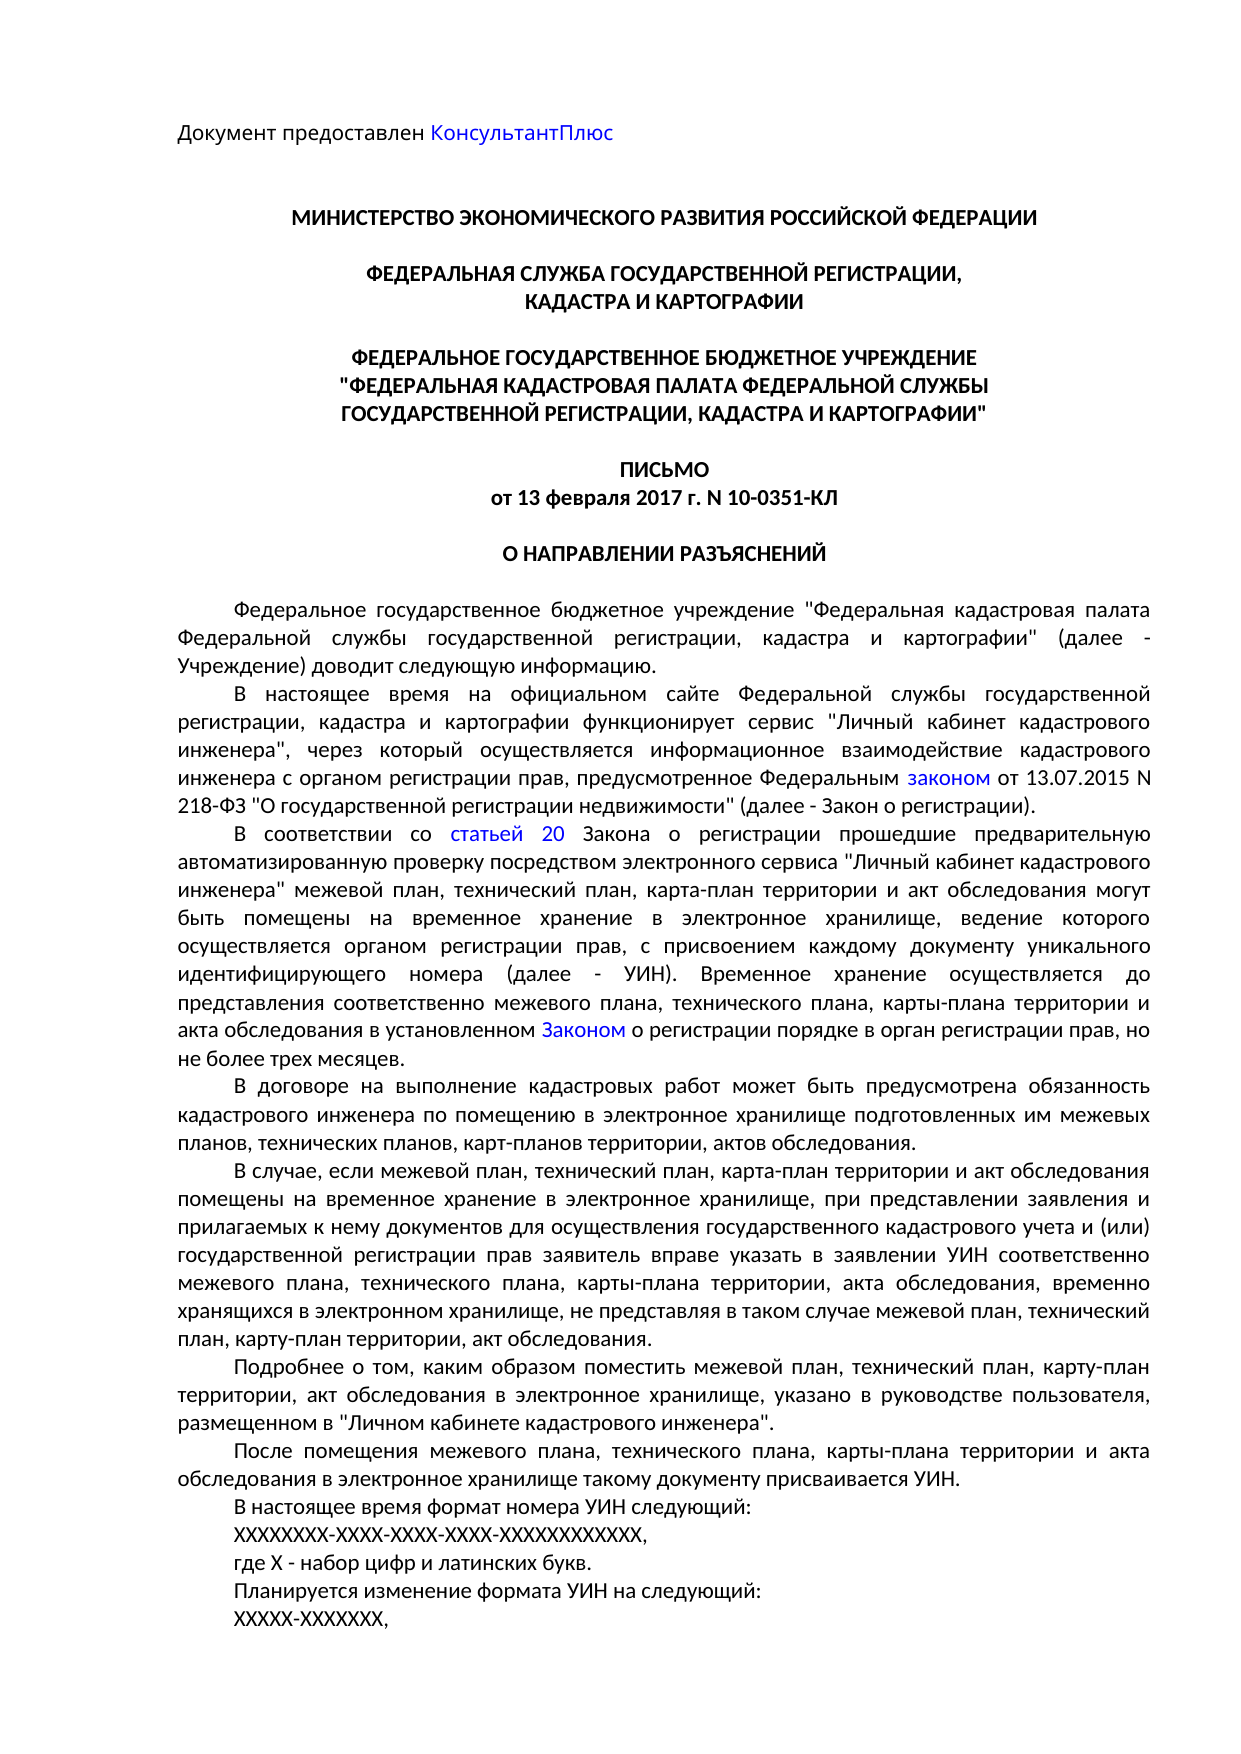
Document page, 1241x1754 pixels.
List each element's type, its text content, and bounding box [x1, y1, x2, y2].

title МИНИСТЕРСТВО ЭКОНОМИЧЕСКОГО РАЗВИТИЯ РОССИЙСКОЙ ФЕДЕРАЦИИ [177, 203, 1152, 231]
text где X - набор цифр и латинских букв. [177, 1548, 1152, 1576]
title КАДАСТРА И КАРТОГРАФИИ [177, 287, 1152, 315]
text Планируется изменение формата УИН на следующий: [177, 1576, 1152, 1604]
text В настоящее время формат номера УИН следующий: [177, 1492, 1152, 1520]
text XXXXX-XXXXXXX, [177, 1604, 1152, 1632]
title ПИСЬМО [177, 455, 1152, 483]
text В соответствии со статьей 20 Закона о регистрации прошедшие предварительную автоматизированную проверку посредством электронного сервиса "Личный кабинет кадастрового инженера" межевой план, технический план, карта-план территории и акт обследования могут быть помещены на временное хранение в электронное хранилище, ведение которого осуществляется органом регистрации прав, с присвоением каждому документу уникального идентифицирующего номера (далее - УИН). Временное хранение осуществляется до представления соответственно межевого плана, технического плана, карты-плана территории и акта обследования в установленном Законом о регистрации порядке в орган регистрации прав, но не более трех месяцев. [177, 819, 1152, 1072]
text Подробнее о том, каким образом поместить межевой план, технический план, карту-план территории, акт обследования в электронное хранилище, указано в руководстве пользователя, размещенном в "Личном кабинете кадастрового инженера". [177, 1352, 1152, 1436]
title от 13 февраля 2017 г. N 10-0351-КЛ [177, 483, 1152, 511]
title ФЕДЕРАЛЬНОЕ ГОСУДАРСТВЕННОЕ БЮДЖЕТНОЕ УЧРЕЖДЕНИЕ [177, 343, 1152, 371]
text В настоящее время на официальном сайте Федеральной службы государственной регистрации, кадастра и картографии функционирует сервис "Личный кабинет кадастрового инженера", через который осуществляется информационное взаимодействие кадастрового инженера с органом регистрации прав, предусмотренное Федеральным законом от 13.07.2015 N 218-ФЗ "О государственной регистрации недвижимости" (далее - Закон о регистрации). [177, 679, 1152, 819]
text В договоре на выполнение кадастровых работ может быть предусмотрена обязанность кадастрового инженера по помещению в электронное хранилище подготовленных им межевых планов, технических планов, карт-планов территории, актов обследования. [177, 1072, 1152, 1156]
text Федеральное государственное бюджетное учреждение "Федеральная кадастровая палата Федеральной службы государственной регистрации, кадастра и картографии" (далее - Учреждение) доводит следующую информацию. [177, 595, 1152, 679]
title ГОСУДАРСТВЕННОЙ РЕГИСТРАЦИИ, КАДАСТРА И КАРТОГРАФИИ" [177, 399, 1152, 427]
title Документ предоставлен КонсультантПлюс [177, 118, 1152, 175]
text XXXXXXXX-XXXX-XXXX-XXXX-XXXXXXXXXXXX, [177, 1520, 1152, 1548]
title ФЕДЕРАЛЬНАЯ СЛУЖБА ГОСУДАРСТВЕННОЙ РЕГИСТРАЦИИ, [177, 259, 1152, 287]
title "ФЕДЕРАЛЬНАЯ КАДАСТРОВАЯ ПАЛАТА ФЕДЕРАЛЬНОЙ СЛУЖБЫ [177, 371, 1152, 399]
text В случае, если межевой план, технический план, карта-план территории и акт обследования помещены на временное хранение в электронное хранилище, при представлении заявления и прилагаемых к нему документов для осуществления государственного кадастрового учета и (или) государственной регистрации прав заявитель вправе указать в заявлении УИН соответственно межевого плана, технического плана, карты-плана территории, акта обследования, временно хранящихся в электронном хранилище, не представляя в таком случае межевой план, технический план, карту-план территории, акт обследования. [177, 1156, 1152, 1352]
title О НАПРАВЛЕНИИ РАЗЪЯСНЕНИЙ [177, 539, 1152, 567]
text После помещения межевого плана, технического плана, карты-плана территории и акта обследования в электронное хранилище такому документу присваивается УИН. [177, 1436, 1152, 1492]
